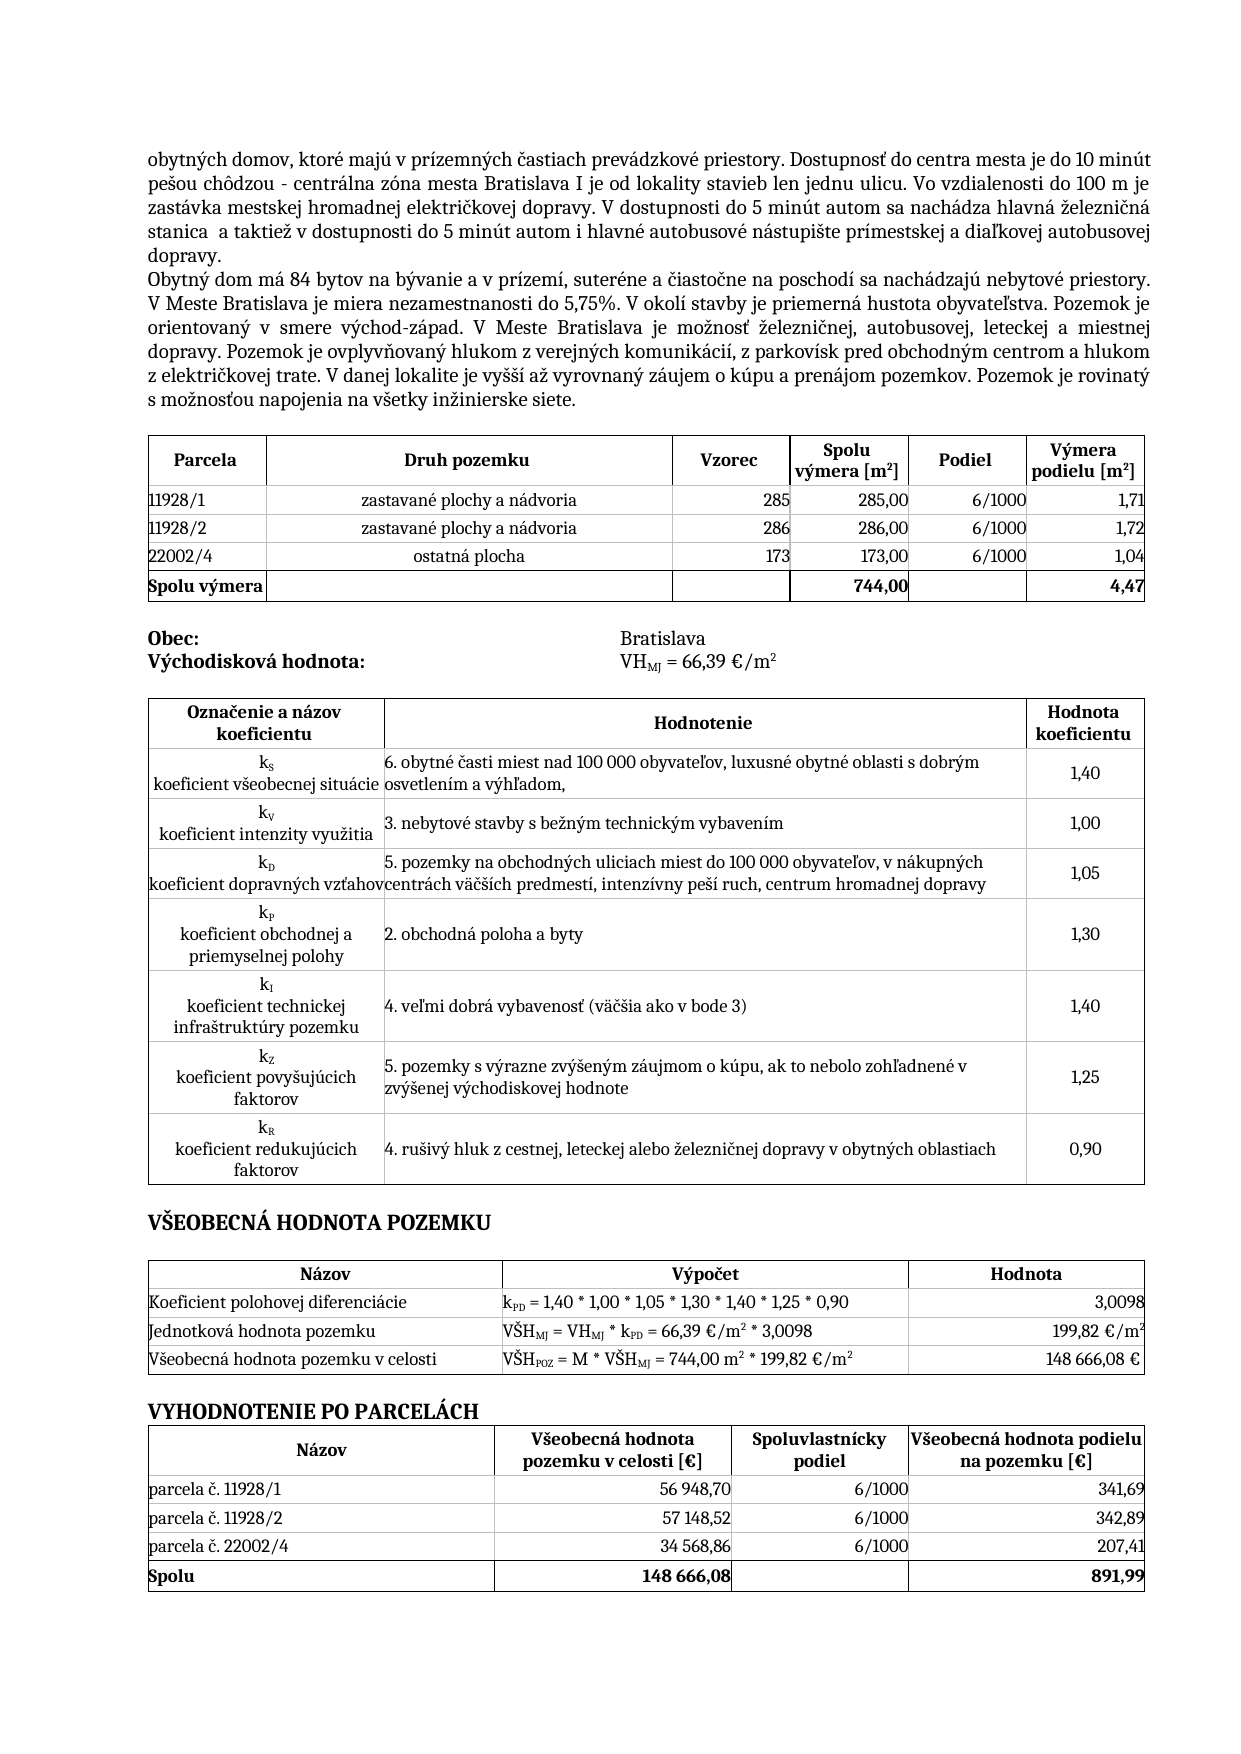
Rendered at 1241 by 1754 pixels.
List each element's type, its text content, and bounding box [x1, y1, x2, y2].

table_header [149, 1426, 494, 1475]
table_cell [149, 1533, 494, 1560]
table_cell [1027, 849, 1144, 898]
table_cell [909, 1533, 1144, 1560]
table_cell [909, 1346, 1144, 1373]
text Obytný dom má 84 bytov na bývanie a v prízemí, suteréne a čiastočne na poschodí sa nachádzajú nebytové priestory. V Meste Bratislava je miera nezamestnanosti do 5,75%. V okolí stavby je priemerná hustota obyvateľstva. Pozemok je orientovaný v smere východ-západ. V Meste Bratislava je možnosť železničnej, autobusovej, leteckej a miestnej dopravy. Pozemok je ovplyvňovaný hlukom z verejných komunikácií, z parkovísk pred obchodným centrom a hlukom z električkovej trate. V danej lokalite je vyšší až vyrovnaný záujem o kúpu a prenájom pozemkov. Pozemok je rovinatý s možnosťou napojenia na všetky inžinierske siete. [148, 267, 1152, 411]
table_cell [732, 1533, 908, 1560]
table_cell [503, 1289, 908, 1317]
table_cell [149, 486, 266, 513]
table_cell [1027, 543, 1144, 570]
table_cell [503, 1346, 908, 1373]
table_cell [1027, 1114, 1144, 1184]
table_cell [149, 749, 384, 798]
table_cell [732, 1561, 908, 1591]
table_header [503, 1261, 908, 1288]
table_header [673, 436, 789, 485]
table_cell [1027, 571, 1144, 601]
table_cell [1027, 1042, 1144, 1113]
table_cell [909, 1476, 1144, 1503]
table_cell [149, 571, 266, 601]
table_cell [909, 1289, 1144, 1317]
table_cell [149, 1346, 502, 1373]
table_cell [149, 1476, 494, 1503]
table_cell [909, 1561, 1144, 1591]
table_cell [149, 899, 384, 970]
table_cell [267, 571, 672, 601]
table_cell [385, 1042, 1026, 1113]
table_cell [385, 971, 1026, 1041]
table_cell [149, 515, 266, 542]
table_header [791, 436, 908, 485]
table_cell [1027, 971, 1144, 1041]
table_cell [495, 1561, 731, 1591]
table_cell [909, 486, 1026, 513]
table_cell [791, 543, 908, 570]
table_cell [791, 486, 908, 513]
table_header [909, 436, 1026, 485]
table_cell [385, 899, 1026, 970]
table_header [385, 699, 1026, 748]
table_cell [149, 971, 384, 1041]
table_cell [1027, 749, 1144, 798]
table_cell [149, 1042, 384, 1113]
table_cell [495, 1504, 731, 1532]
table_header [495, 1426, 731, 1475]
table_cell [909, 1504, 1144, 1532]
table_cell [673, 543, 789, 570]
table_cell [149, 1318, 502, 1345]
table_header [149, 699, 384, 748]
text VYHODNOTENIE PO PARCELÁCH [148, 1398, 1152, 1425]
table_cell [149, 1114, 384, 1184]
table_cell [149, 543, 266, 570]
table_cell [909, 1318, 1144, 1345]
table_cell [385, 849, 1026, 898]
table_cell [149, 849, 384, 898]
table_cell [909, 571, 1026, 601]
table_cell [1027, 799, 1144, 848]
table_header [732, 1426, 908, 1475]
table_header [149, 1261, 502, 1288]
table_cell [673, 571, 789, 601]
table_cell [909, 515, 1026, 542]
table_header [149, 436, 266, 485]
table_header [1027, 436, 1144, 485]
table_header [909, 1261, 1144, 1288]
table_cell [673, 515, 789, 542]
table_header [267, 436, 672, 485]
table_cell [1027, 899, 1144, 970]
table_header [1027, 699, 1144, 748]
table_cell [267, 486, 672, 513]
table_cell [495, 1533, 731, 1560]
text Obec: Bratislava Východisková hodnota: VHMJ = 66,39 €/m2 [148, 626, 1152, 674]
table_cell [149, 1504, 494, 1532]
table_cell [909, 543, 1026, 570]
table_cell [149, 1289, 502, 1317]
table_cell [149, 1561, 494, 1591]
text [148, 148, 1152, 267]
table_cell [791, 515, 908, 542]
text VŠEOBECNÁ HODNOTA POZEMKU [148, 1209, 1152, 1236]
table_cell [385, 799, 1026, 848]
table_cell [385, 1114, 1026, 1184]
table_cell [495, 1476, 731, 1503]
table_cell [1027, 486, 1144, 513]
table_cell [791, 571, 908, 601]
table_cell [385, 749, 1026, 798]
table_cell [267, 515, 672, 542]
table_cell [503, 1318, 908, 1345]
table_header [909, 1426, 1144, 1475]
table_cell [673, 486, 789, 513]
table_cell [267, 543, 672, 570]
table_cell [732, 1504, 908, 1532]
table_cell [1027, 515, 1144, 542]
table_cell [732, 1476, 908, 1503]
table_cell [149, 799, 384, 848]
